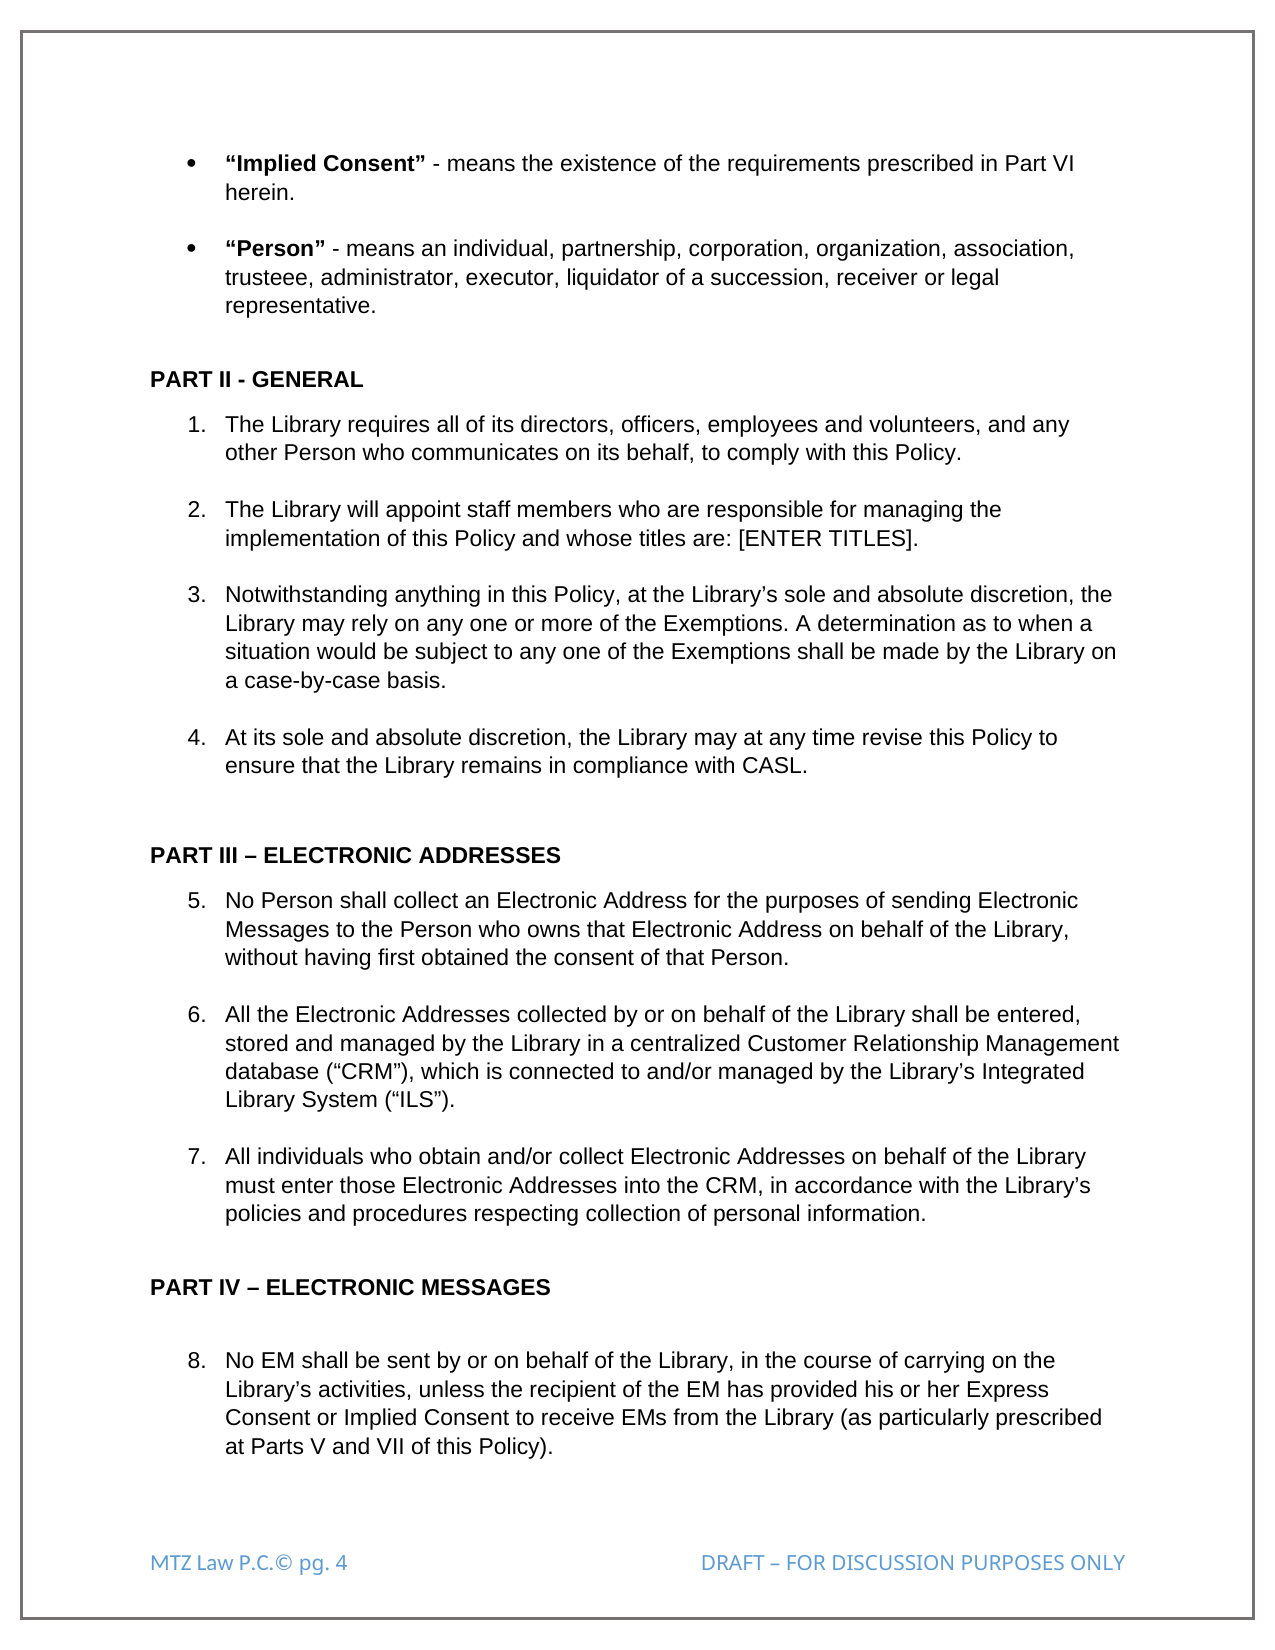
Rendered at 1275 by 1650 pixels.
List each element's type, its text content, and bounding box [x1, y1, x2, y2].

text PART IV – ELECTRONIC MESSAGES [150, 1274, 1125, 1300]
list No EM shall be sent by or on behalf of the Library, in the course of carrying on the Library’s activities, unless the recipient of the EM has provided his or her Express Consent or Implied Consent to receive EMs from the Library (as particularly prescribed at Parts V and VII of this Policy). [187, 1347, 1125, 1459]
list All the Electronic Addresses collected by or on behalf of the Library shall be entered, stored and managed by the Library in a centralized Customer Relationship Management database (“CRM”), which is connected to and/or managed by the Library’s Integrated Library System (“ILS”). [187, 1001, 1125, 1113]
list “Person” - means an individual, partnership, corporation, organization, association, trusteee, administrator, executor, liquidator of a succession, receiver or legal representative. [187, 235, 1125, 318]
list The Library will appoint staff members who are responsible for managing the implementation of this Policy and whose titles are: [ENTER TITLES]. [187, 496, 1125, 551]
list No Person shall collect an Electronic Address for the purposes of sending Electronic Messages to the Person who owns that Electronic Address on behalf of the Library, without having first obtained the consent of that Person. [187, 887, 1125, 971]
text PART III – ELECTRONIC ADDRESSES [150, 842, 1125, 869]
list “Implied Consent” - means the existence of the requirements prescribed in Part VI herein. [187, 150, 1125, 205]
list All individuals who obtain and/or collect Electronic Addresses on behalf of the Library must enter those Electronic Addresses into the CRM, in accordance with the Library’s policies and procedures respecting collection of personal information. [187, 1143, 1125, 1227]
list The Library requires all of its directors, officers, employees and volunteers, and any other Person who communicates on its behalf, to comply with this Policy. [187, 411, 1125, 466]
list At its sole and absolute discretion, the Library may at any time revise this Policy to ensure that the Library remains in compliance with CASL. [187, 724, 1125, 778]
list Notwithstanding anything in this Policy, at the Library’s sole and absolute discretion, the Library may rely on any one or more of the Exemptions. A determination as to when a situation would be subject to any one of the Exemptions shall be made by the Library on a case-by-case basis. [187, 581, 1125, 693]
text PART II - GENERAL [150, 366, 1125, 392]
